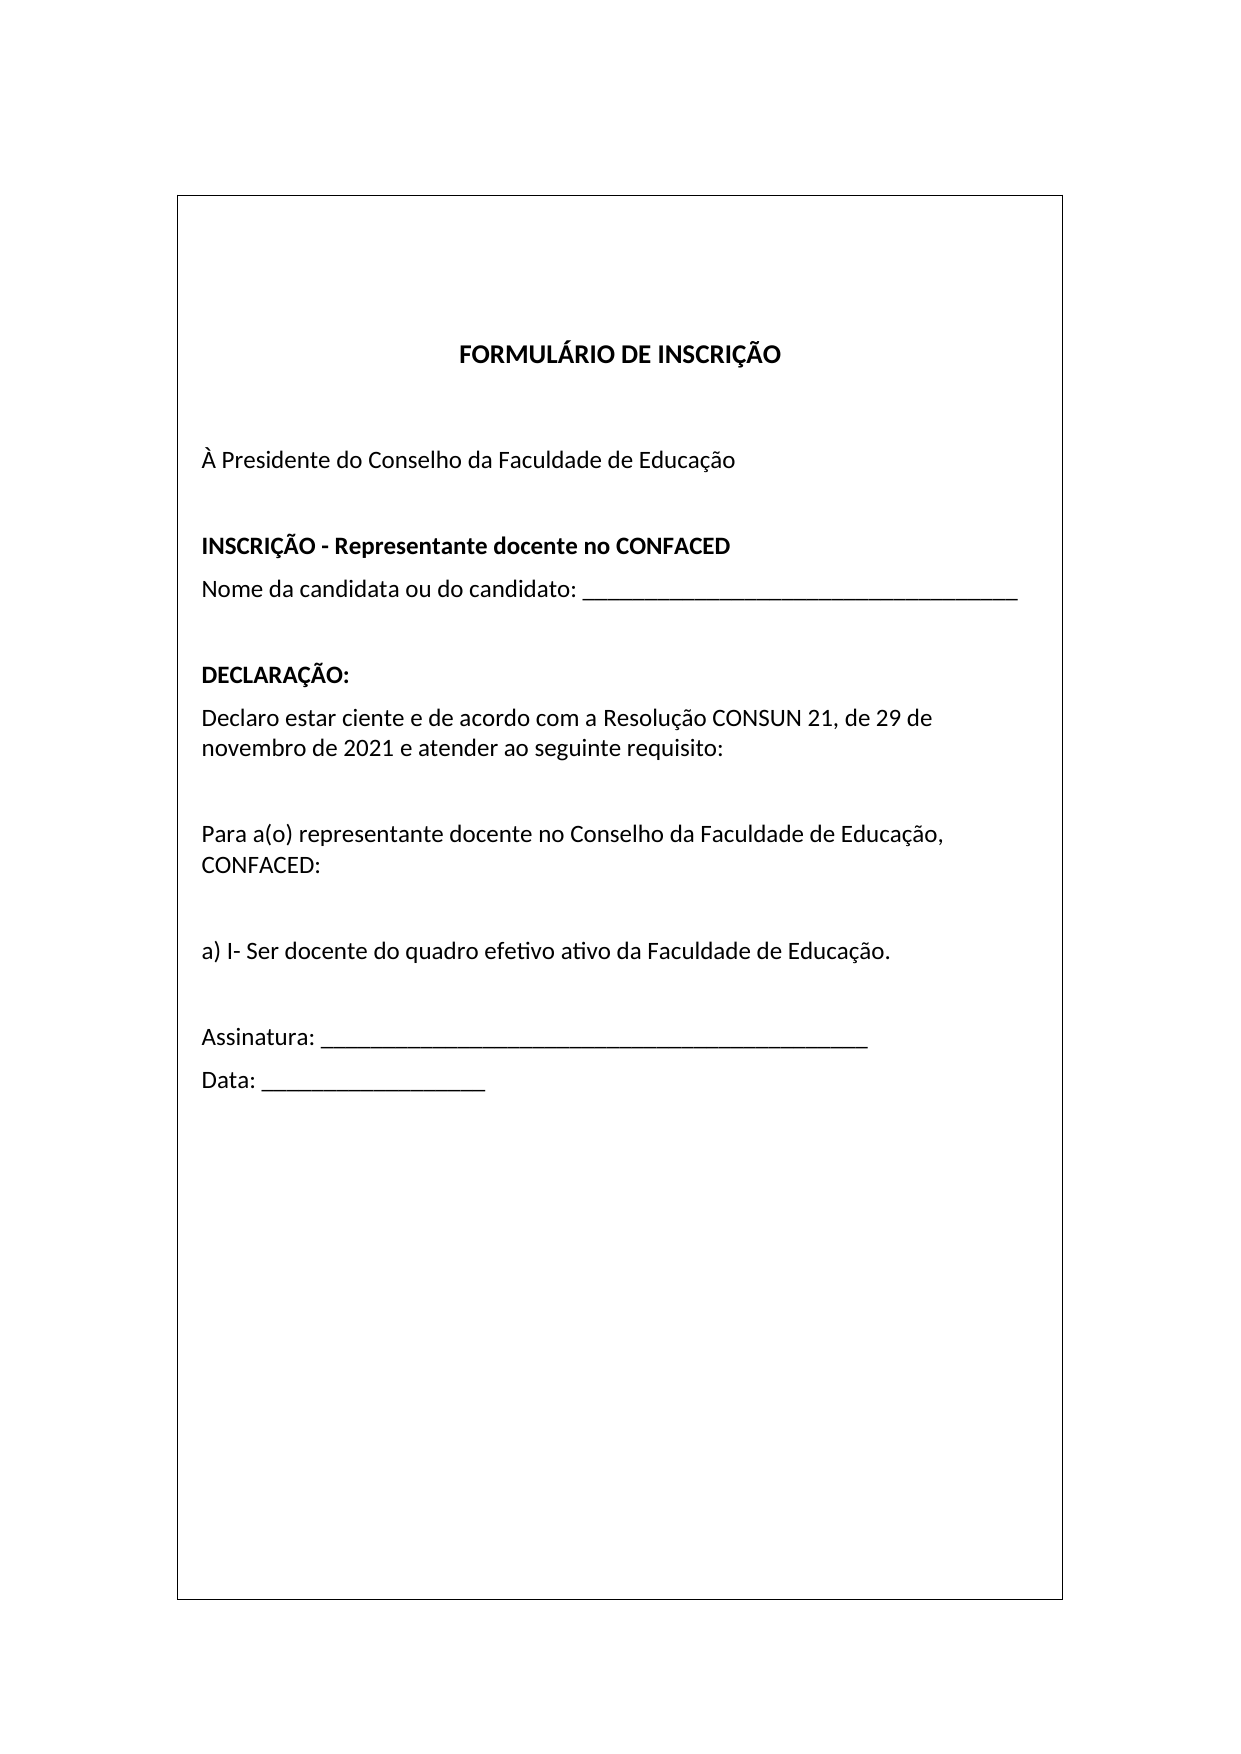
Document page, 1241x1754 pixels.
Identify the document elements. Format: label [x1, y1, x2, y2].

table_header [178, 196, 1062, 1598]
